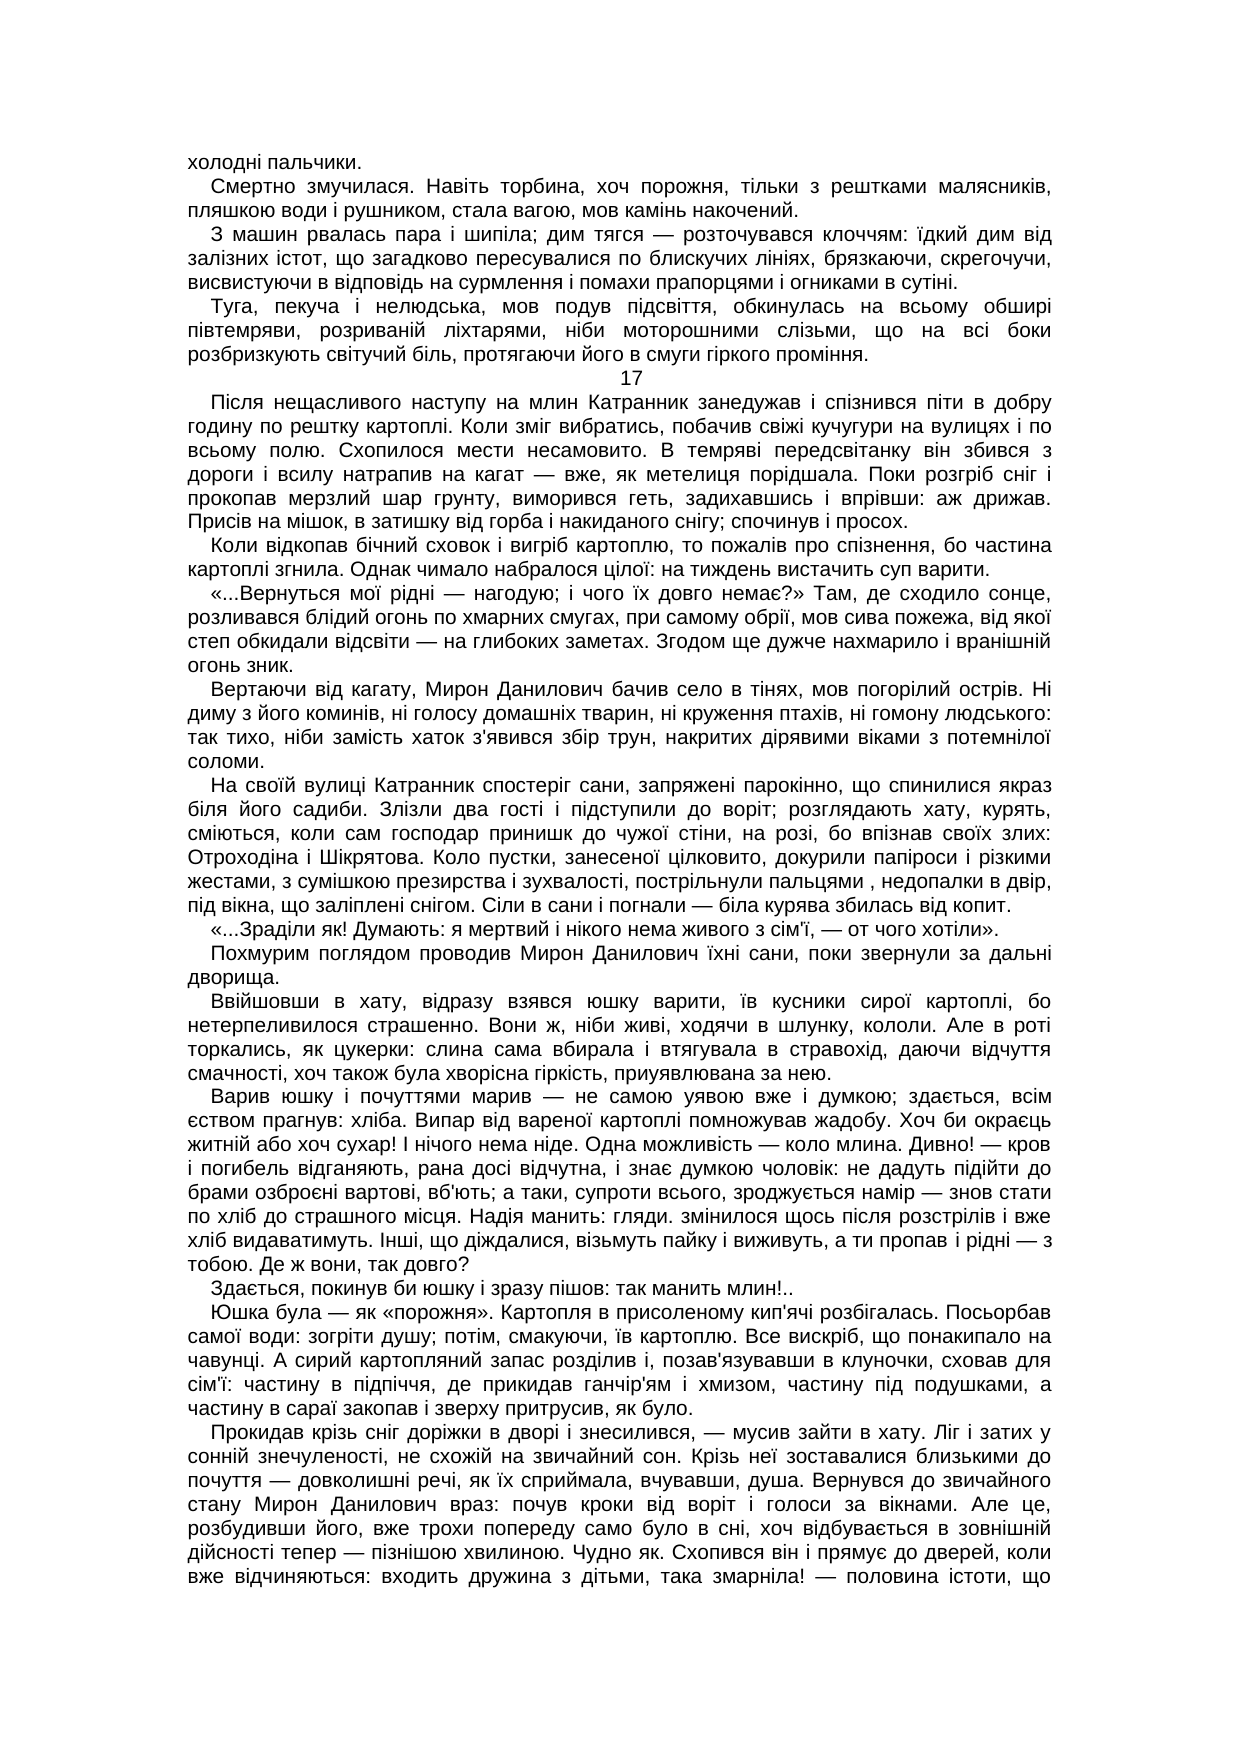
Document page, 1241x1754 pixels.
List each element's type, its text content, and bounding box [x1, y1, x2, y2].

text Похмурим поглядом проводив Мирон Данилович їхні сани, поки звернули за дальні дворища. [187, 941, 1053, 988]
text Варив юшку і почуттями марив — не самою уявою вже і думкою; здається, всім єством прагнув: хліба. Випар від вареної картоплі помножував жадобу. Хоч би окраєць житній або хоч сухар! І нічого нема ніде. Одна можливість — коло млина. Дивно! — кров і погибель відганяють, рана досі відчутна, і знає думкою чоловік: не дадуть підійти до брами озброєні вартові, вб'ють; а таки, супроти всього, зроджується намір — знов стати по хліб до страшного місця. Надія манить: гляди. змінилося щось після розстрілів і вже хліб видаватимуть. Інші, що діждалися, візьмуть пайку і виживуть, а ти пропав i рідні — з тобою. Де ж вони, так довго? [187, 1084, 1053, 1276]
text «...Зраділи як! Думають: я мертвий і нікого нема живого з сім'ї, — от чого хотіли». [187, 917, 1053, 941]
text 17 [187, 366, 1053, 389]
text На своїй вулиці Катранник спостеріг сани, запряжені парокінно, що спинилися якраз біля його садиби. Злізли два гості і підступили до воріт; розглядають хату, курять, сміються, коли сам господар принишк до чужої стіни, на розі, бо впізнав своїх злих: Отроходіна і Шікрятова. Коло пустки, занесеної цілковито, докурили папіроси і різкими жестами, з сумішкою презирства і зухвалості, пострільнули пальцями , недопалки в двір, під вікна, що заліплені снігом. Сіли в сани і погнали — біла курява збилась від копит. [187, 773, 1053, 917]
text Смертно змучилася. Навіть торбина, хоч порожня, тільки з рештками малясників, пляшкою води і рушником, стала вагою, мов камінь накочений. [187, 174, 1053, 222]
text Туга, пекуча і нелюдська, мов подув підсвіття, обкинулась на всьому обширі півтемряви, розриваній ліхтарями, ніби моторошними слізьми, що на всі боки розбризкують світучий біль, протягаючи його в смуги гіркого проміння. [187, 294, 1053, 366]
text «...Вернуться мої рідні — нагодую; і чого їх довго немає?» Там, де сходило сонце, розливався блідий огонь по хмарних смугах, при самому обрії, мов сива пожежа, від якої степ обкидали відсвіти — на глибоких заметах. Згодом ще дужче нахмарило і вранішній огонь зник. [187, 581, 1053, 677]
text Коли відкопав бічний сховок і вигріб картоплю, то пожалів про спізнення, бо частина картоплі згнила. Однак чимало набралося цілої: на тиждень вистачить суп варити. [187, 533, 1053, 581]
text Вертаючи від кагату, Мирон Данилович бачив село в тінях, мов погорілий острів. Ні диму з його коминів, ні голосу домашніх тварин, ні круження птахів, ні гомону людського: так тихо, ніби замість хаток з'явився збір трун, накритих дірявими віками з потемнілої соломи. [187, 677, 1053, 773]
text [187, 1420, 1053, 1587]
text З машин рвалась пара і шипіла; дим тягся — розточувався клоччям: їдкий дим від залізних істот, що загадково пересувалися по блискучих лініях, брязкаючи, скрегочучи, висвистуючи в відповідь на сурмлення і помахи прапорцями і огниками в сутіні. [187, 222, 1053, 294]
text Здається, покинув би юшку і зразу пішов: так манить млин!.. [187, 1276, 1053, 1300]
text Юшка була — як «порожня». Картопля в присоленому кип'ячі розбігалась. Посьорбав самої води: зогріти душу; потім, смакуючи, їв картоплю. Все вискріб, що понакипало на чавунці. А сирий картопляний запас розділив і, позав'язувавши в клуночки, сховав для сім'ї: частину в підпіччя, де прикидав ганчір'ям і хмизом, частину під подушками, а частину в сараї закопав і зверху притрусив, як було. [187, 1300, 1053, 1420]
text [187, 150, 1053, 174]
text Після нещасливого наступу на млин Катранник занедужав і спізнився піти в добру годину по рештку картоплі. Коли зміг вибратись, побачив свіжі кучугури на вулицях і по всьому полю. Схопилося мести несамовито. В темряві передсвітанку він збився з дороги і всилу натрапив на кагат — вже, як метелиця порідшала. Поки розгріб сніг і прокопав мерзлий шар грунту, виморився геть, задихавшись і впрівши: аж дрижав. Присів на мішок, в затишку від горба і накиданого снігу; спочинув і просох. [187, 389, 1053, 533]
text Ввійшовши в хату, відразу взявся юшку варити, їв кусники сирої картоплі, бо нетерпеливилося страшенно. Вони ж, ніби живі, ходячи в шлунку, кололи. Але в роті торкались, як цукерки: слина сама вбирала і втягувала в стравохід, даючи відчуття смачності, хоч також була хворісна гіркість, приуявлювана за нею. [187, 988, 1053, 1084]
